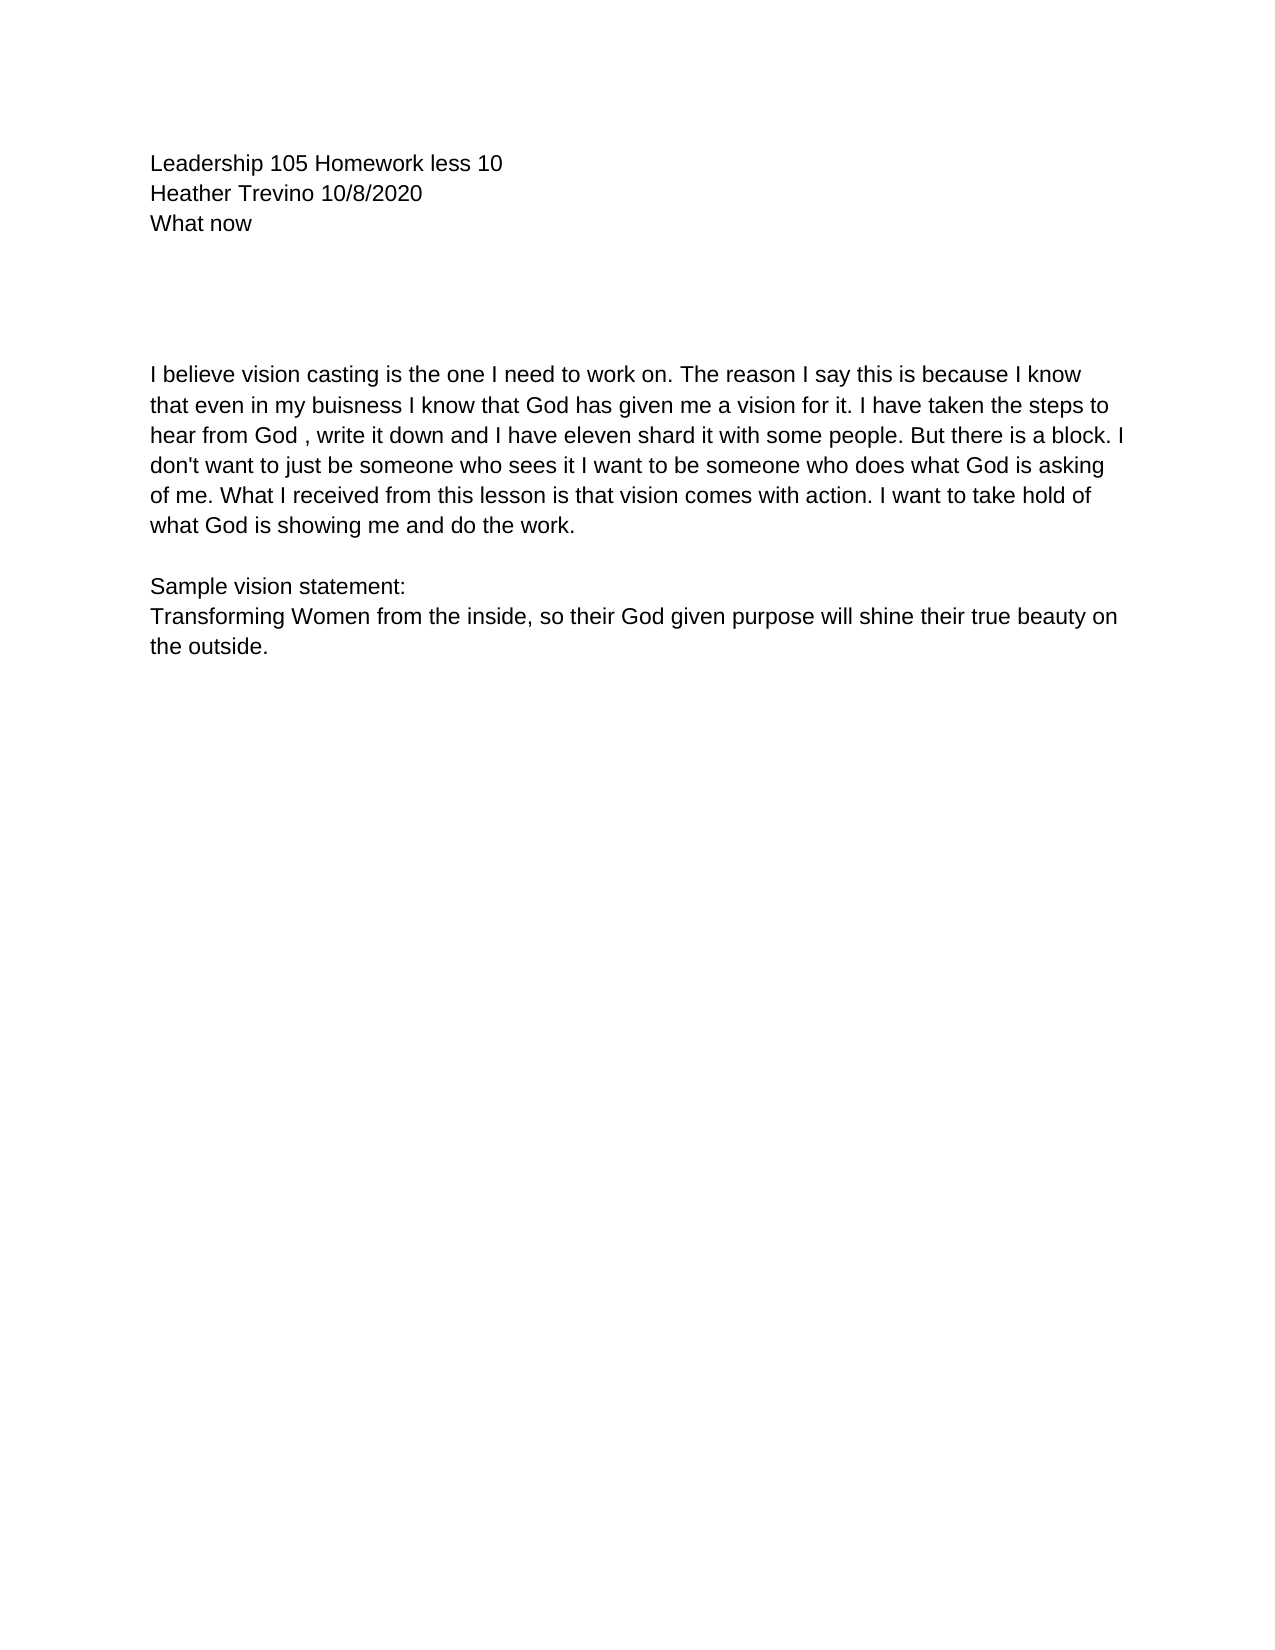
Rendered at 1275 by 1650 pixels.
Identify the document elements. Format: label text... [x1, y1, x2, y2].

text Sample vision statement: [150, 573, 1125, 599]
text Transforming Women from the inside, so their God given purpose will shine their true beauty on the outside. [150, 603, 1125, 660]
text Leadership 105 Homework less 10 [150, 150, 1125, 176]
text What now [150, 210, 1125, 237]
text I believe vision casting is the one I need to work on. The reason I say this is because I know that even in my buisness I know that God has given me a vision for it. I have taken the steps to hear from God , write it down and I have eleven shard it with some people. But there is a block. I don't want to just be someone who sees it I want to be someone who does what God is asking of me. What I received from this lesson is that vision comes with action. I want to take hold of what God is showing me and do the work. [150, 361, 1125, 539]
text Heather Trevino 10/8/2020 [150, 180, 1125, 207]
